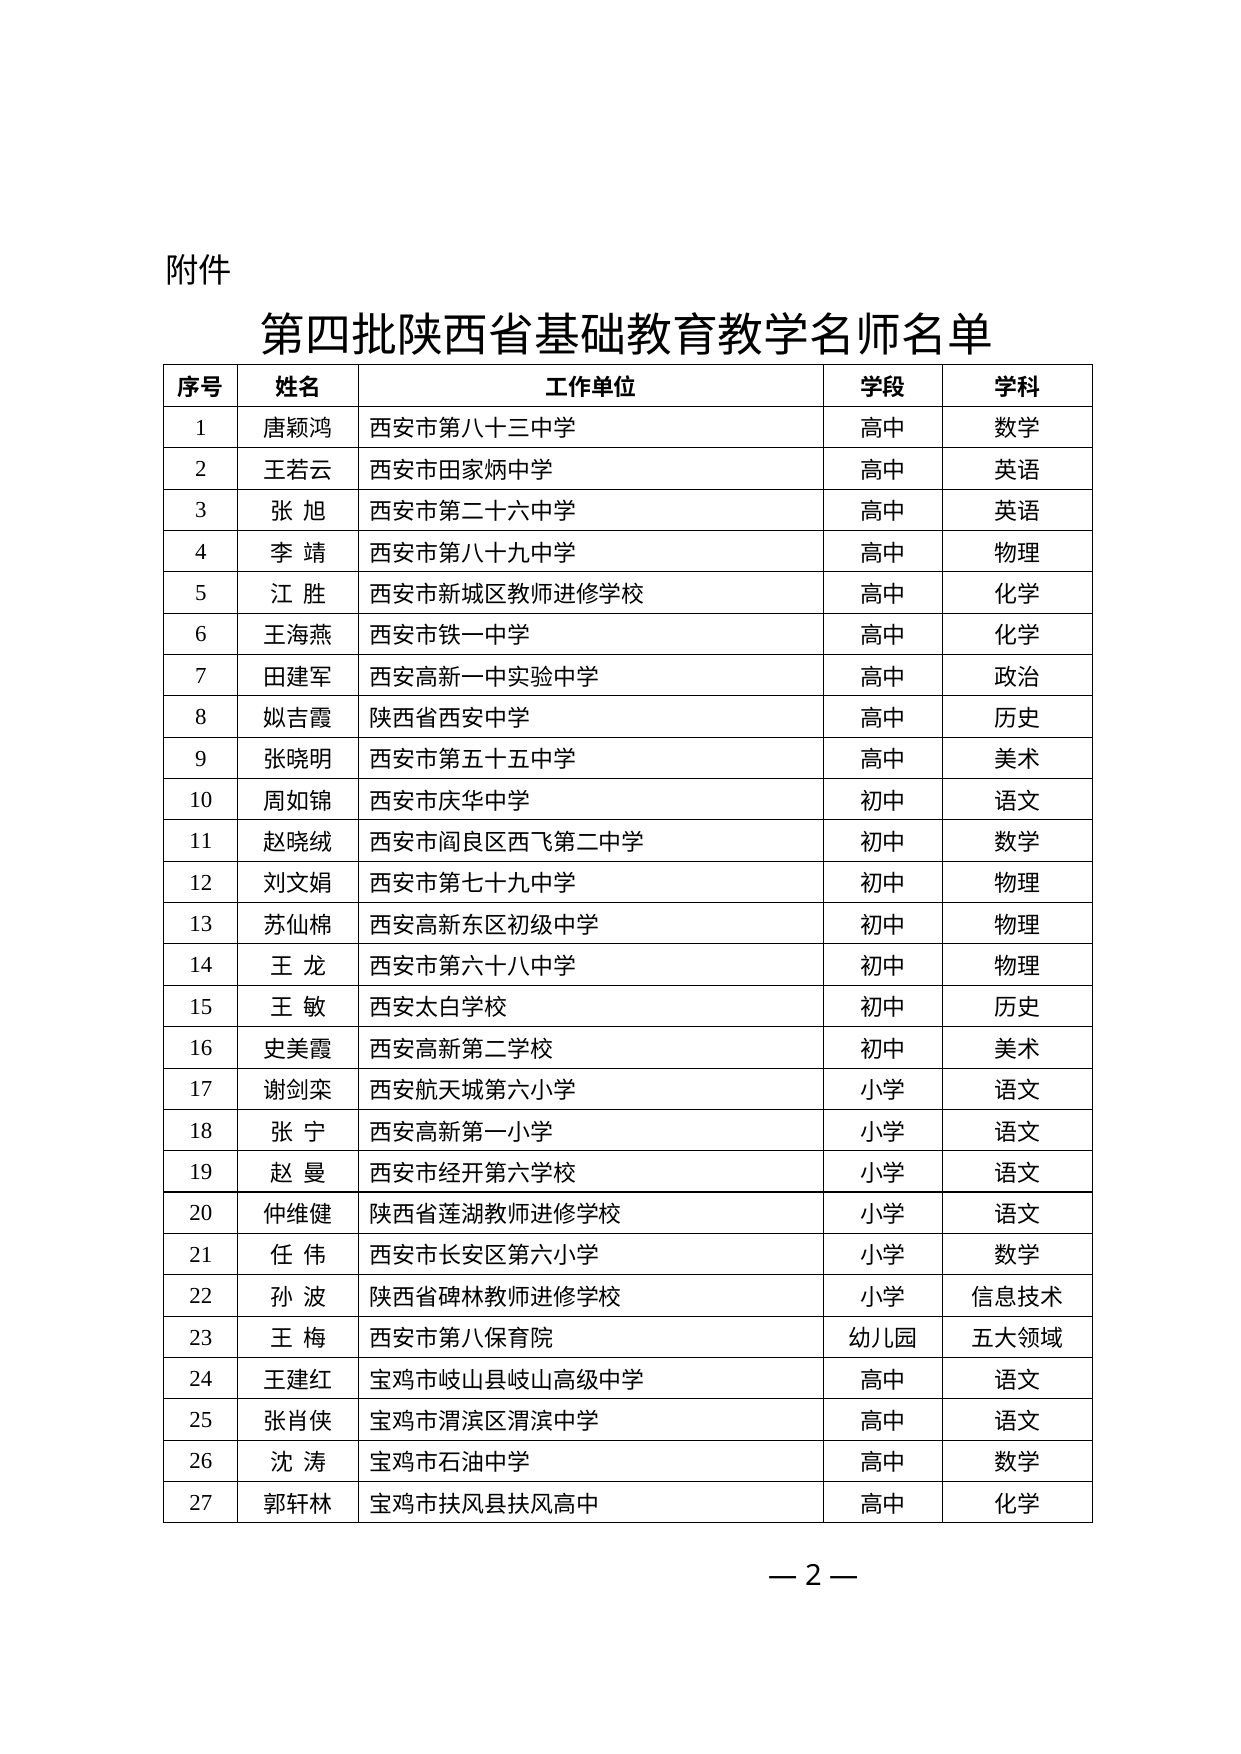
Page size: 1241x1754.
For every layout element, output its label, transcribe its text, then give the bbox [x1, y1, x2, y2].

table_cell 24 [164, 1358, 237, 1398]
table_cell 6 [164, 614, 237, 654]
table_cell 西安市第六十八中学 [359, 944, 823, 985]
table_cell 高中 [824, 1399, 942, 1439]
table_cell 英语 [943, 448, 1092, 488]
table_cell 陕西省莲湖教师进修学校 [359, 1193, 823, 1233]
table_cell 西安市第七十九中学 [359, 862, 823, 902]
table_cell 西安高新一中实验中学 [359, 655, 823, 695]
table_cell 西安市阎良区西飞第二中学 [359, 820, 823, 861]
table_cell 西安市长安区第六小学 [359, 1234, 823, 1274]
table_cell 物理 [943, 903, 1092, 943]
table_cell 西安市庆华中学 [359, 779, 823, 819]
table_cell 陕西省西安中学 [359, 696, 823, 737]
table_cell 20 [164, 1193, 237, 1233]
table_header 工作单位 [359, 365, 823, 406]
table_cell 物理 [943, 531, 1092, 571]
table_cell 初中 [824, 903, 942, 943]
table_cell 西安市第二十六中学 [359, 490, 823, 530]
table_cell 宝鸡市石油中学 [359, 1441, 823, 1481]
table_cell 13 [164, 903, 237, 943]
table_cell 高中 [824, 448, 942, 488]
table_cell 语文 [943, 1151, 1092, 1191]
table_cell 唐颖鸿 [238, 407, 358, 447]
table_cell 西安航天城第六小学 [359, 1069, 823, 1109]
table_cell 化学 [943, 1482, 1092, 1522]
table_cell 张 旭 [238, 490, 358, 530]
table_cell 5 [164, 572, 237, 612]
table_cell 语文 [943, 1110, 1092, 1150]
table_cell 物理 [943, 862, 1092, 902]
table_cell 王海燕 [238, 614, 358, 654]
table_cell 4 [164, 531, 237, 571]
table_cell 18 [164, 1110, 237, 1150]
table_cell 语文 [943, 1193, 1092, 1233]
table_cell 任 伟 [238, 1234, 358, 1274]
table_cell 小学 [824, 1151, 942, 1191]
table_cell 赵 曼 [238, 1151, 358, 1191]
table_cell 张肖侠 [238, 1399, 358, 1439]
table_cell 高中 [824, 696, 942, 737]
table_cell 数学 [943, 820, 1092, 861]
table_cell 高中 [824, 1482, 942, 1522]
table_cell 幼儿园 [824, 1317, 942, 1357]
table_cell 张晓明 [238, 738, 358, 778]
table_cell 25 [164, 1399, 237, 1439]
table_cell 初中 [824, 862, 942, 902]
table_cell 西安高新东区初级中学 [359, 903, 823, 943]
table_header 学段 [824, 365, 942, 406]
table_cell 西安市新城区教师进修学校 [359, 572, 823, 612]
table_cell 高中 [824, 655, 942, 695]
table_cell 宝鸡市扶风县扶风高中 [359, 1482, 823, 1522]
table_cell 小学 [824, 1069, 942, 1109]
table_cell 高中 [824, 614, 942, 654]
table_cell 西安市第五十五中学 [359, 738, 823, 778]
table_cell 语文 [943, 1069, 1092, 1109]
table_cell 小学 [824, 1110, 942, 1150]
table_header 序号 [164, 365, 237, 406]
table_cell 西安高新第一小学 [359, 1110, 823, 1150]
table_cell 物理 [943, 944, 1092, 985]
table_cell 郭轩林 [238, 1482, 358, 1522]
table_cell 王建红 [238, 1358, 358, 1398]
table_cell 姒吉霞 [238, 696, 358, 737]
table_cell 小学 [824, 1193, 942, 1233]
table_cell 27 [164, 1482, 237, 1522]
table_cell 周如锦 [238, 779, 358, 819]
table_cell 16 [164, 1027, 237, 1067]
table_cell 语文 [943, 1358, 1092, 1398]
table_cell 7 [164, 655, 237, 695]
table_cell 初中 [824, 1027, 942, 1067]
table_cell 高中 [824, 490, 942, 530]
table_cell 8 [164, 696, 237, 737]
table_cell 17 [164, 1069, 237, 1109]
table_cell 化学 [943, 614, 1092, 654]
table_cell 英语 [943, 490, 1092, 530]
table_cell 政治 [943, 655, 1092, 695]
table_cell 14 [164, 944, 237, 985]
table_cell 高中 [824, 738, 942, 778]
table_cell 22 [164, 1275, 237, 1316]
table_cell 美术 [943, 738, 1092, 778]
table_cell 小学 [824, 1234, 942, 1274]
table_cell 西安市第八保育院 [359, 1317, 823, 1357]
table_cell 语文 [943, 1399, 1092, 1439]
table_cell 美术 [943, 1027, 1092, 1067]
table_cell 谢剑栾 [238, 1069, 358, 1109]
table_cell 王 敏 [238, 986, 358, 1026]
table_cell 张 宁 [238, 1110, 358, 1150]
table_cell 西安市田家炳中学 [359, 448, 823, 488]
table_cell 王 梅 [238, 1317, 358, 1357]
table_cell 9 [164, 738, 237, 778]
table_cell 陕西省碑林教师进修学校 [359, 1275, 823, 1316]
table_cell 数学 [943, 407, 1092, 447]
table_cell 语文 [943, 779, 1092, 819]
table_cell 15 [164, 986, 237, 1026]
table_cell 江 胜 [238, 572, 358, 612]
table_cell 西安高新第二学校 [359, 1027, 823, 1067]
table_cell 高中 [824, 572, 942, 612]
table_cell 沈 涛 [238, 1441, 358, 1481]
table_cell 赵晓绒 [238, 820, 358, 861]
table_cell 23 [164, 1317, 237, 1357]
table_cell 西安市经开第六学校 [359, 1151, 823, 1191]
table_cell 西安市第八十九中学 [359, 531, 823, 571]
table_cell 史美霞 [238, 1027, 358, 1067]
table_cell 初中 [824, 779, 942, 819]
table_cell 历史 [943, 986, 1092, 1026]
table_cell 化学 [943, 572, 1092, 612]
table_cell 仲维健 [238, 1193, 358, 1233]
table_cell 26 [164, 1441, 237, 1481]
table_cell 西安太白学校 [359, 986, 823, 1026]
table_header 姓名 [238, 365, 358, 406]
table_cell 11 [164, 820, 237, 861]
table_cell 数学 [943, 1441, 1092, 1481]
table_cell 初中 [824, 986, 942, 1026]
table_cell 高中 [824, 407, 942, 447]
table_cell 小学 [824, 1275, 942, 1316]
table_cell 2 [164, 448, 237, 488]
table_cell 初中 [824, 820, 942, 861]
table_cell 数学 [943, 1234, 1092, 1274]
table_cell 苏仙棉 [238, 903, 358, 943]
subtitle 第四批陕西省基础教育教学名师名单 [165, 298, 1087, 364]
table_cell 高中 [824, 1358, 942, 1398]
table_cell 高中 [824, 1441, 942, 1481]
table_header 学科 [943, 365, 1092, 406]
table_cell 信息技术 [943, 1275, 1092, 1316]
table_cell 田建军 [238, 655, 358, 695]
table_cell 12 [164, 862, 237, 902]
table_cell 西安市铁一中学 [359, 614, 823, 654]
table_cell 刘文娟 [238, 862, 358, 902]
table_cell 1 [164, 407, 237, 447]
table_cell 21 [164, 1234, 237, 1274]
table_cell 10 [164, 779, 237, 819]
table_cell 宝鸡市岐山县岐山高级中学 [359, 1358, 823, 1398]
table_cell 19 [164, 1151, 237, 1191]
table_cell 王 龙 [238, 944, 358, 985]
table_cell 初中 [824, 944, 942, 985]
table_cell 高中 [824, 531, 942, 571]
table_cell 3 [164, 490, 237, 530]
table_cell 孙 波 [238, 1275, 358, 1316]
table_cell 历史 [943, 696, 1092, 737]
table_cell 西安市第八十三中学 [359, 407, 823, 447]
table_cell 五大领域 [943, 1317, 1092, 1357]
table_cell 王若云 [238, 448, 358, 488]
title 附件 [165, 243, 1087, 292]
table_cell 宝鸡市渭滨区渭滨中学 [359, 1399, 823, 1439]
table_cell 李 靖 [238, 531, 358, 571]
